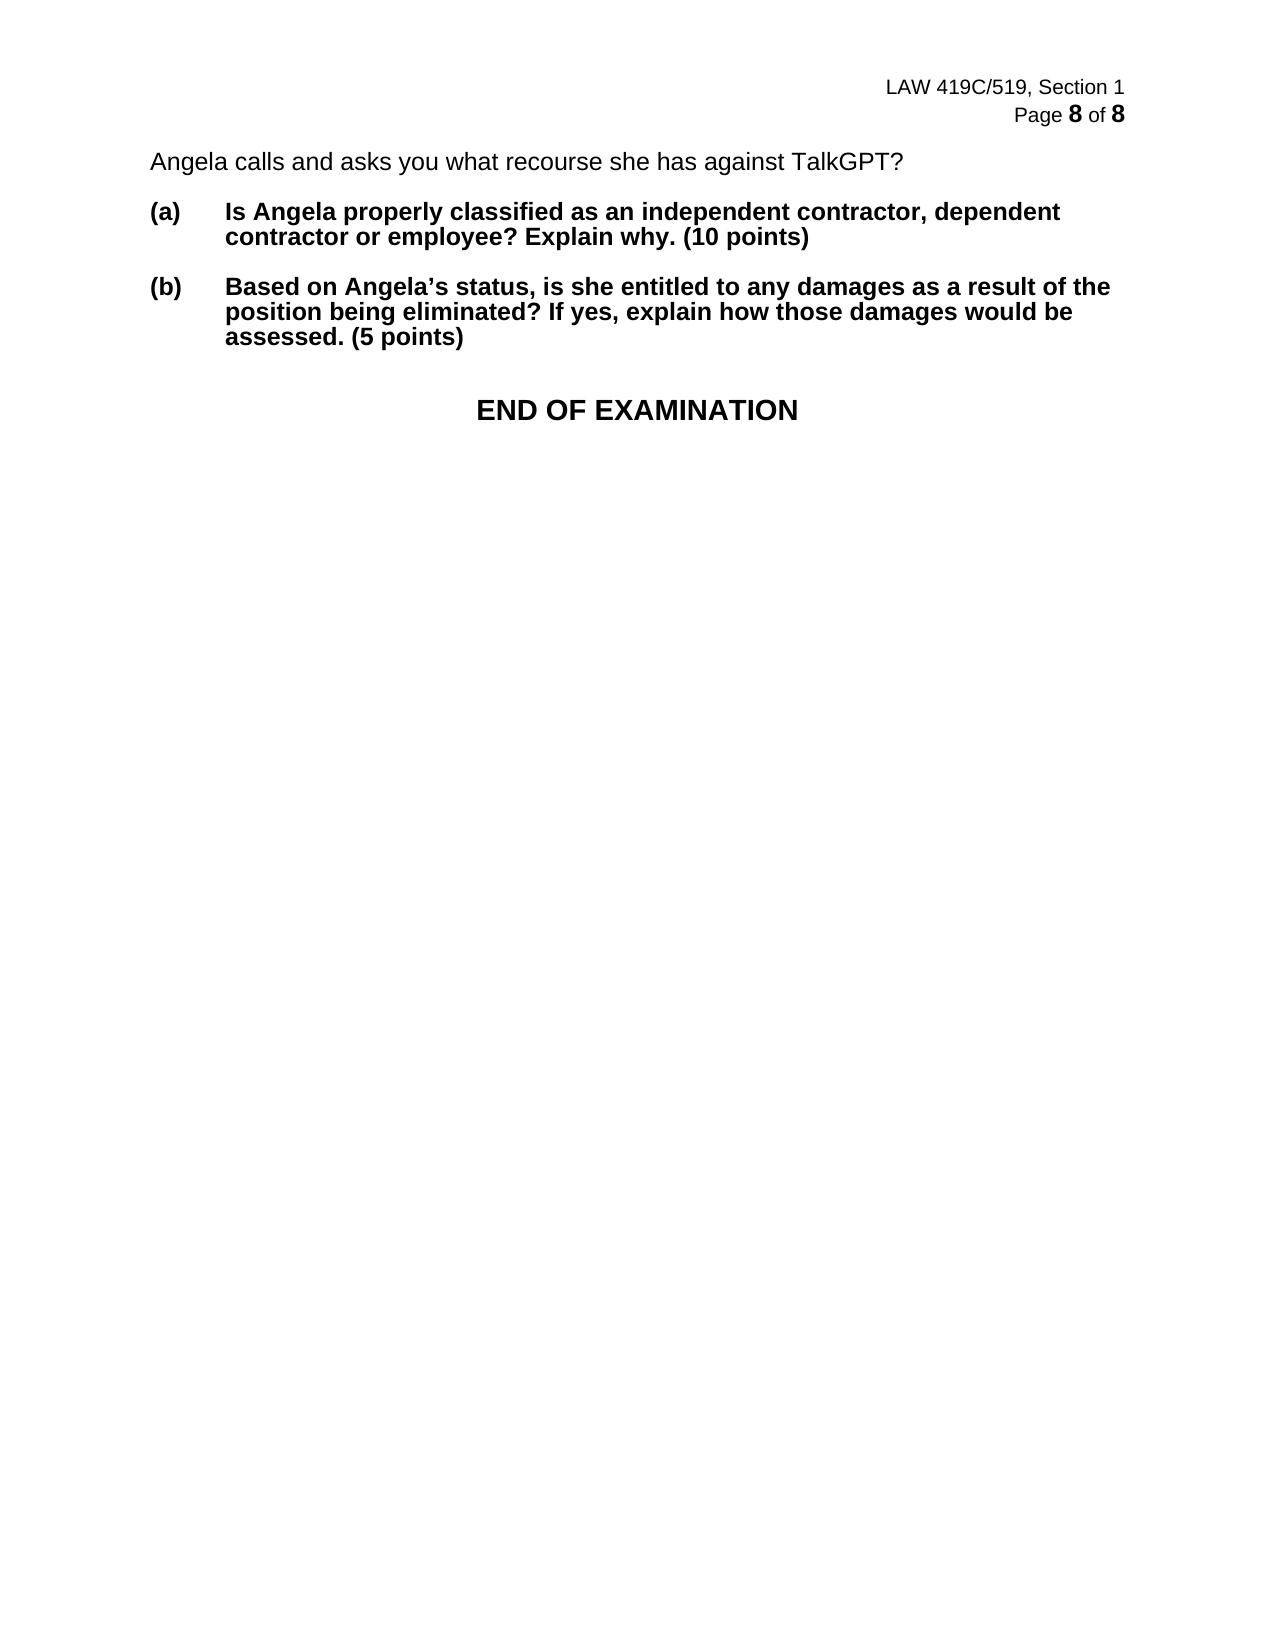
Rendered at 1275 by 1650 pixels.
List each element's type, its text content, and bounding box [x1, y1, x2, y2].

text Angela calls and asks you what recourse she has against TalkGPT? [150, 150, 1125, 175]
text END OF EXAMINATION [150, 400, 1125, 425]
text (a) Is Angela properly classified as an independent contractor, dependent [150, 200, 1125, 225]
text contractor or employee? Explain why. (10 points) [150, 225, 1125, 250]
text (b) Based on Angela’s status, is she entitled to any damages as a result of the position being eliminated? If yes, explain how those damages would be assessed. (5 points) [150, 275, 1125, 350]
